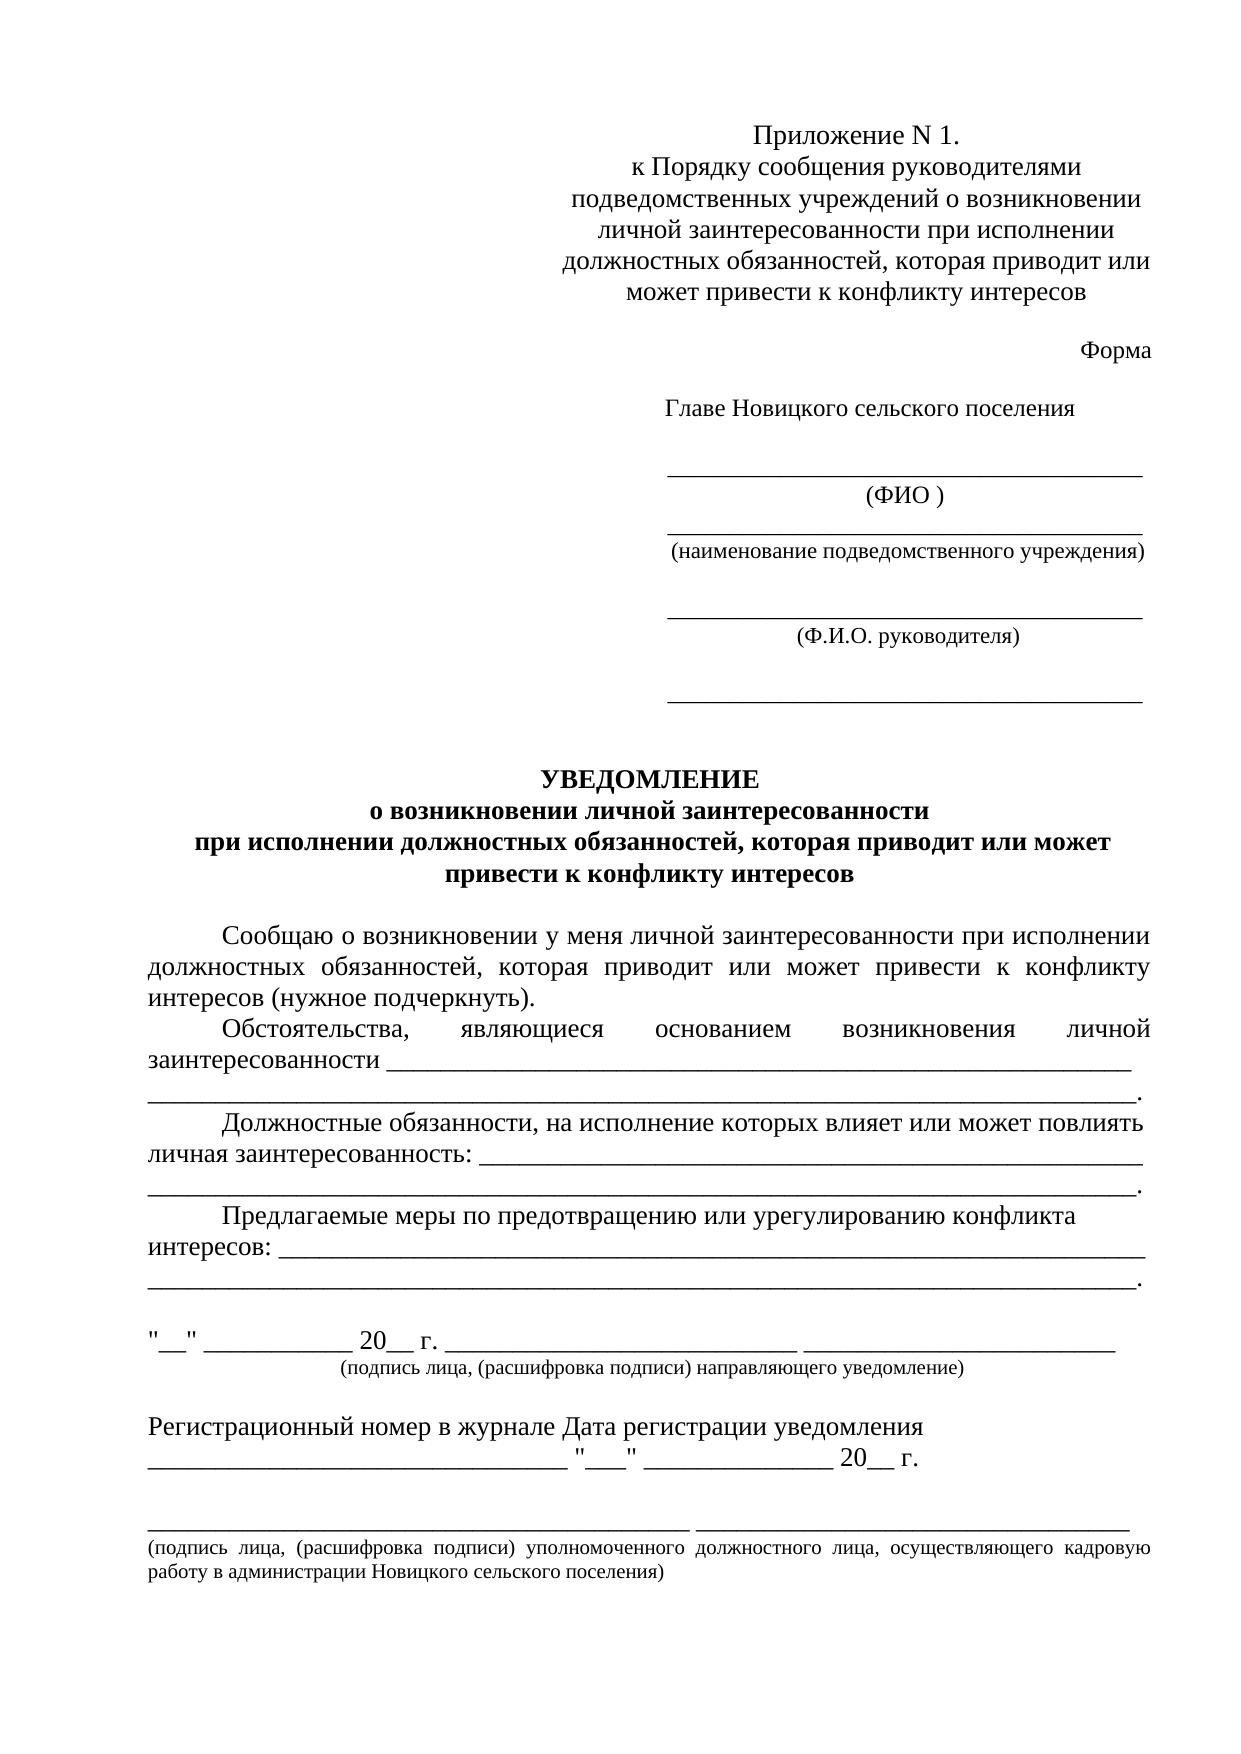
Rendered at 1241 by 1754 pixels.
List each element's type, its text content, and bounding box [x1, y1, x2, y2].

text Сообщаю о возникновении у меня личной заинтересованности при исполнении должностных обязанностей, которая приводит или может привести к конфликту интересов (нужное подчеркнуть). [148, 919, 1152, 1012]
text Главе Новицкого сельского поселения [664, 393, 1152, 422]
text Должностные обязанности, на исполнение которых влияет или может повлиять личная заинтересованность: _________________________________________________ [148, 1106, 1152, 1168]
text Обстоятельства, являющиеся основанием возникновения личной заинтересованности _______________________________________________________ [148, 1012, 1152, 1075]
text ______________________________________ (Ф.И.О. руководителя) [664, 593, 1152, 648]
text Предлагаемые меры по предотвращению или урегулированию конфликта интересов: ________________________________________________________________ [148, 1199, 1152, 1262]
text ______________________________________ (ФИО ) ______________________________________ (наименование подведомственного учреждения) [664, 451, 1152, 564]
text Форма [664, 335, 1152, 364]
text ________________________________________ ________________________________ [148, 1504, 1152, 1535]
text УВЕДОМЛЕНИЕ [148, 763, 1152, 794]
text Регистрационный номер в журнале Дата регистрации уведомления [148, 1410, 1152, 1441]
text (подпись лица, (расшифровка подписи) направляющего уведомление) [148, 1355, 1152, 1379]
text при исполнении должностных обязанностей, которая приводит или может привести к конфликту интересов [148, 826, 1152, 888]
text _______________________________ "___" ______________ 20__ г. [148, 1441, 1152, 1472]
text Приложение N 1. [561, 118, 1152, 151]
text (подпись лица, (расшифровка подписи) уполномоченного должностного лица, осуществляющего кадровую работу в администрации Новицкого сельского поселения) [148, 1535, 1152, 1583]
text _________________________________________________________________________. [148, 1168, 1152, 1199]
text к Порядку сообщения руководителями подведомственных учреждений о возникновении личной заинтересованности при исполнении должностных обязанностей, которая приводит или может привести к конфликту интересов [561, 151, 1152, 306]
text о возникновении личной заинтересованности [148, 794, 1152, 826]
text _________________________________________________________________________. [148, 1075, 1152, 1106]
text ______________________________________ [664, 677, 1152, 734]
text "__" ___________ 20__ г. __________________________ _______________________ [148, 1324, 1152, 1355]
text _________________________________________________________________________. [148, 1262, 1152, 1293]
